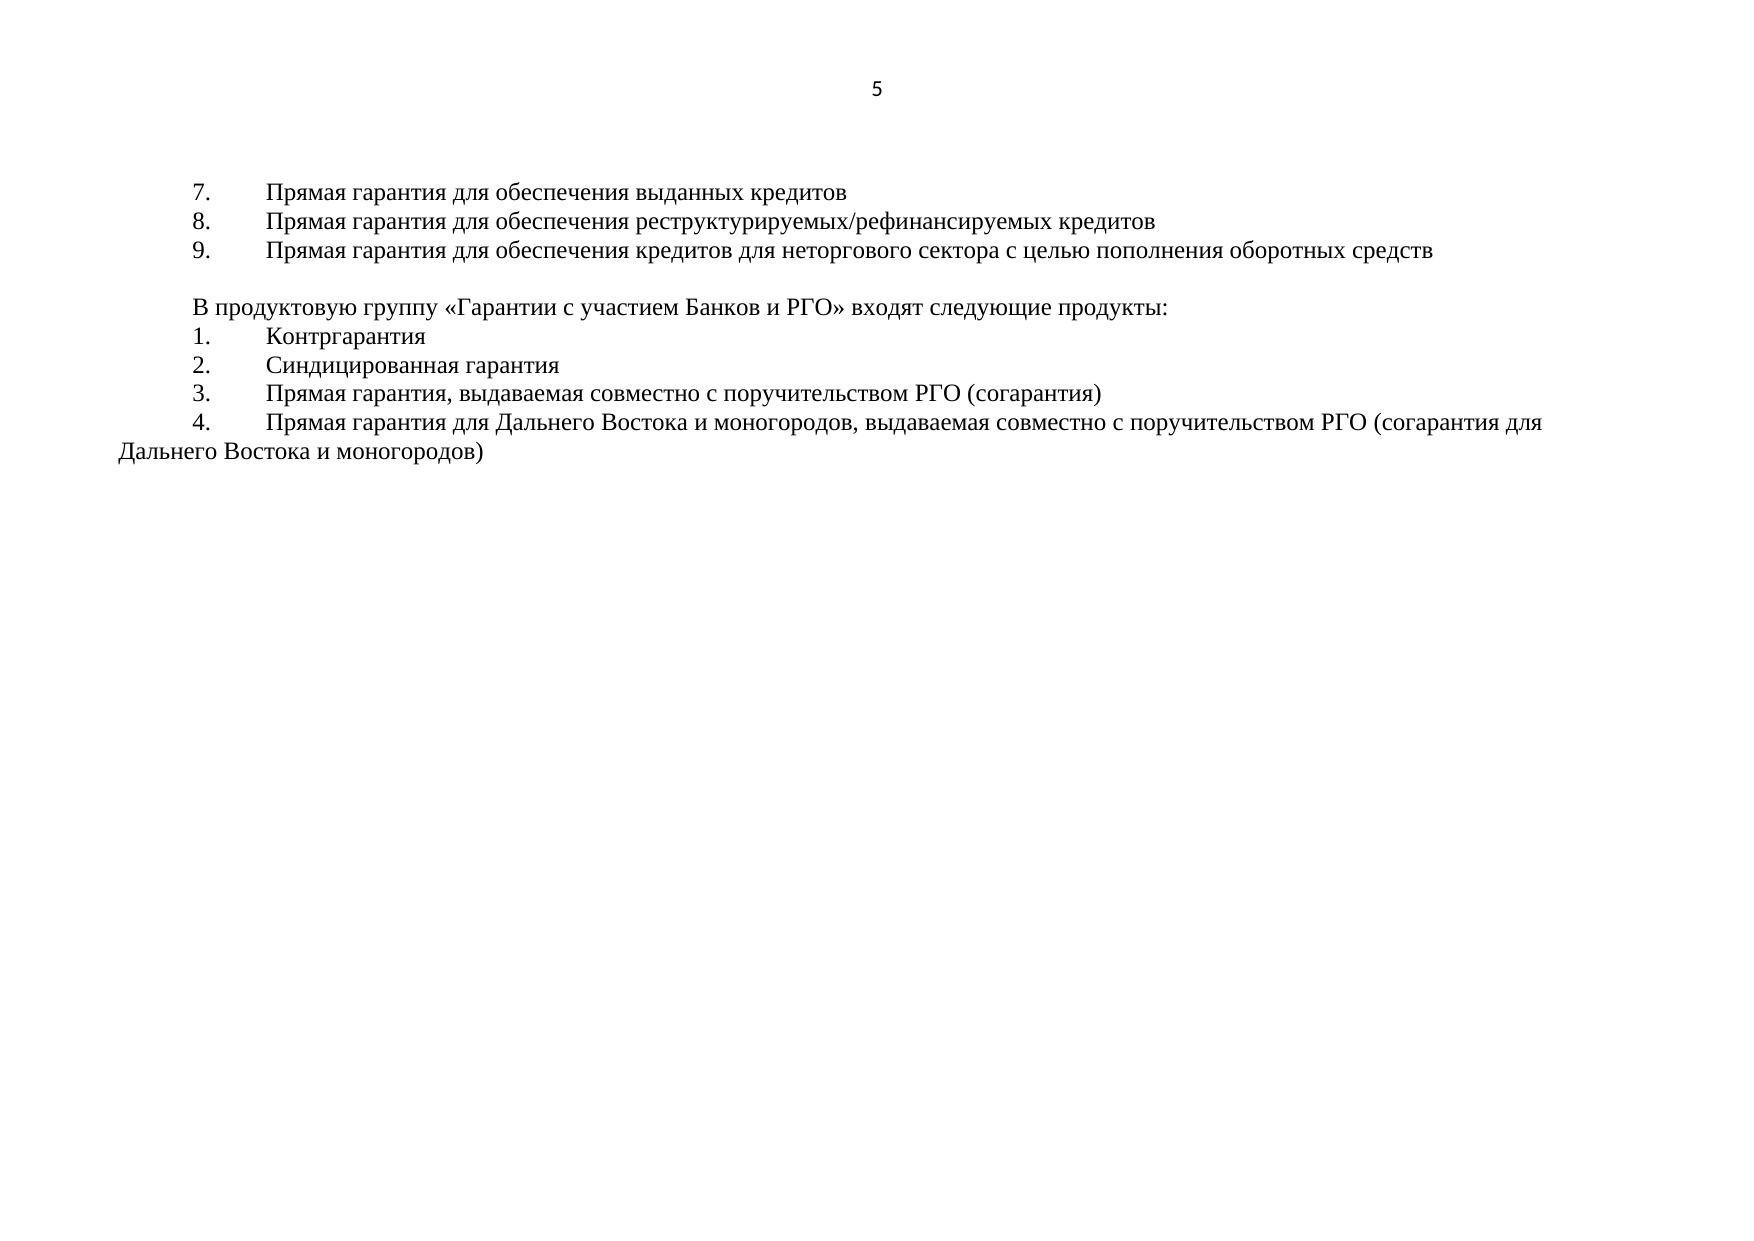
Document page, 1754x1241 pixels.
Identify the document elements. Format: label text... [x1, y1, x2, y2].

list Контргарантия [118, 321, 1636, 350]
list Синдицированная гарантия [118, 350, 1636, 378]
list Прямая гарантия для обеспечения реструктурируемых/рефинансируемых кредитов [118, 206, 1636, 235]
list Прямая гарантия для обеспечения кредитов для неторгового сектора с целью пополнения оборотных средств [118, 235, 1636, 263]
list Прямая гарантия для обеспечения выданных кредитов [118, 177, 1636, 206]
list Прямая гарантия для Дальнего Востока и моногородов, выдаваемая совместно с поручительством РГО (согарантия для Дальнего Востока и моногородов) [118, 407, 1636, 465]
list Прямая гарантия, выдаваемая совместно с поручительством РГО (согарантия) [118, 378, 1636, 407]
list В продуктовую группу «Гарантии с участием Банков и РГО» входят следующие продукты: [118, 292, 1636, 321]
